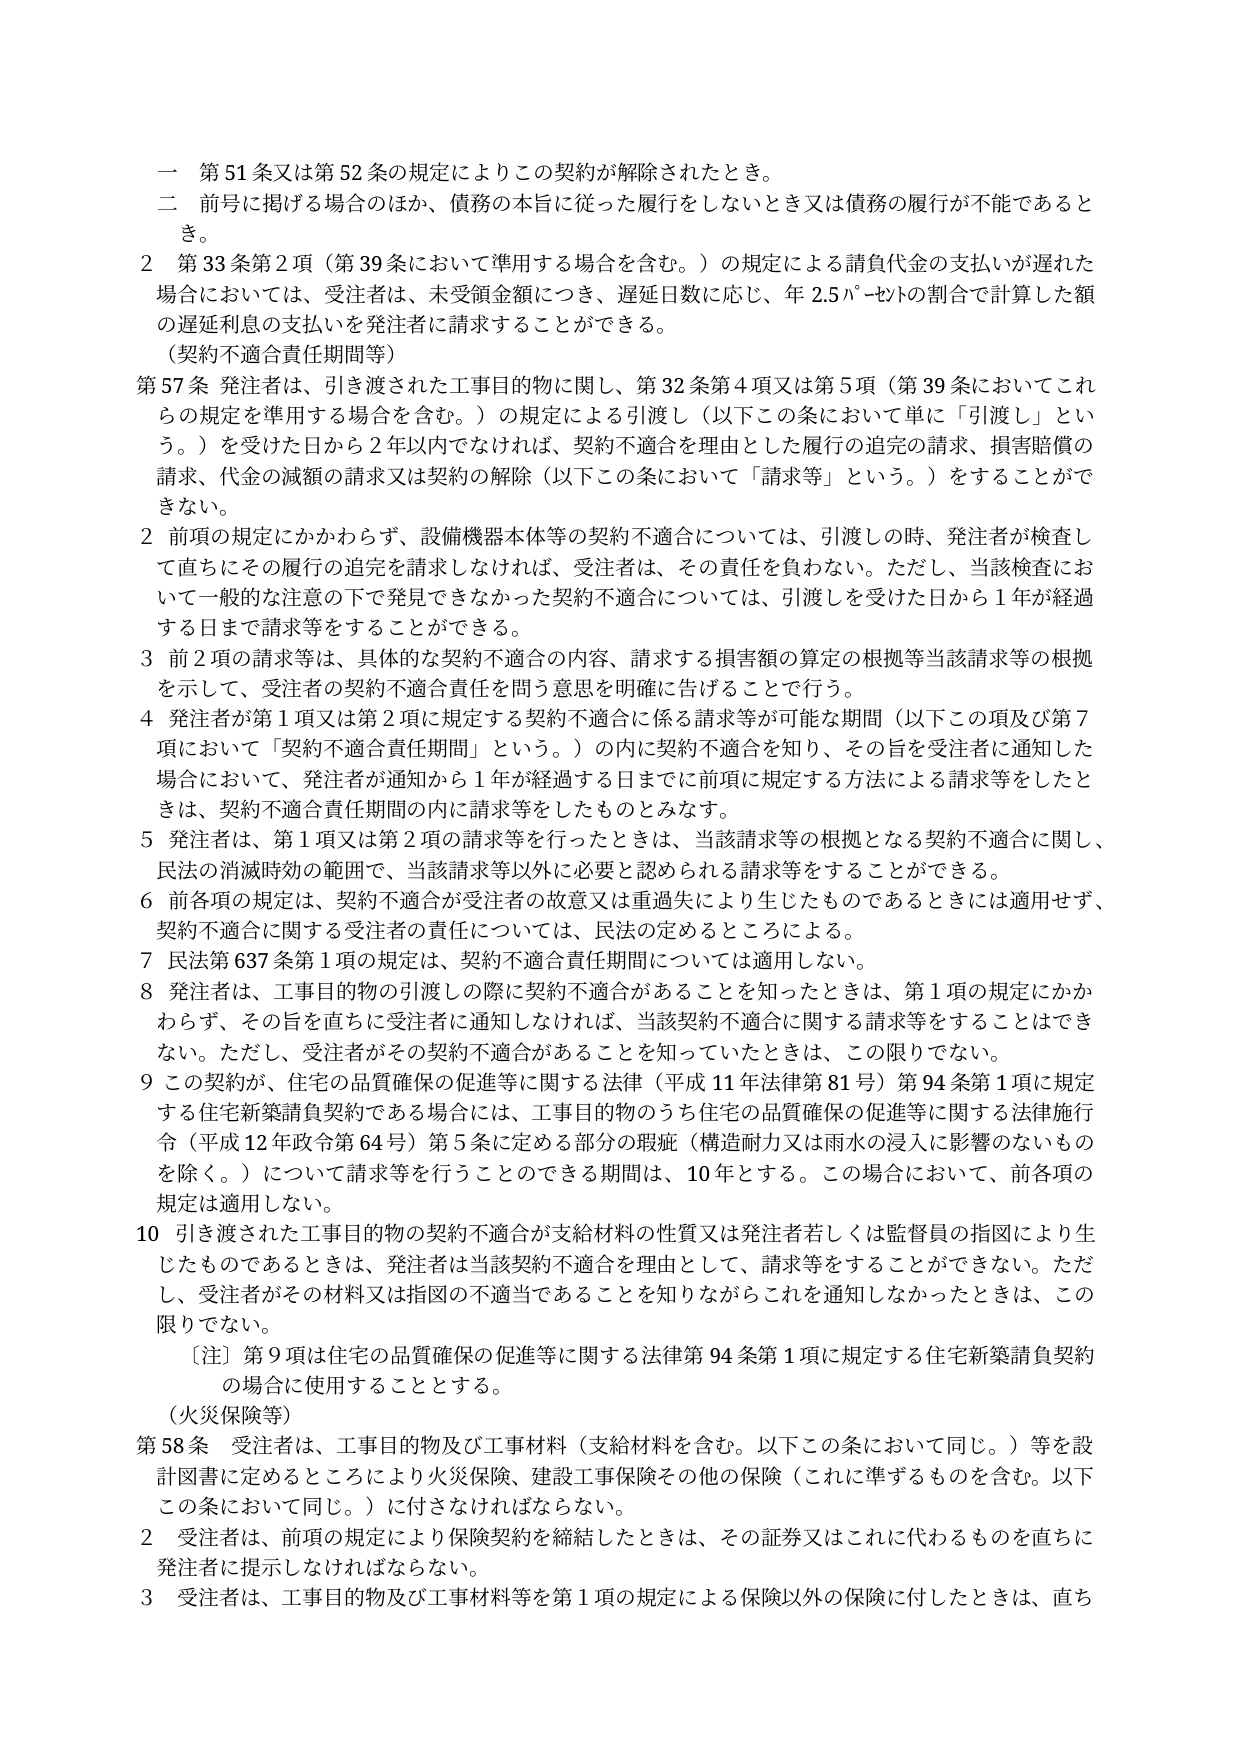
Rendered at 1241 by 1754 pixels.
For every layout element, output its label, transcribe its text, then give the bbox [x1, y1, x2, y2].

text 一 第51条又は第52条の規定によりこの契約が解除されたとき。 [158, 157, 1096, 187]
text ９ この契約が、住宅の品質確保の促進等に関する法律（平成11年法律第81号）第94条第1項に規定する住宅新築請負契約である場合には、工事目的物のうち住宅の品質確保の促進等に関する法律施行令（平成12年政令第64号）第５条に定める部分の瑕疵（構造耐力又は雨水の浸入に影響のないものを除く。）について請求等を行うことのできる期間は、10年とする。この場合において、前各項の規定は適用しない。 [136, 1066, 1096, 1218]
text （火災保険等） [158, 1399, 1096, 1430]
text ３ 前２項の請求等は、具体的な契約不適合の内容、請求する損害額の算定の根拠等当該請求等の根拠を示して、受注者の契約不適合責任を問う意思を明確に告げることで行う。 [136, 642, 1096, 702]
text 10 引き渡された工事目的物の契約不適合が支給材料の性質又は発注者若しくは監督員の指図により生じたものであるときは、発注者は当該契約不適合を理由として、請求等をすることができない。ただし、受注者がその材料又は指図の不適当であることを知りながらこれを通知しなかったときは、この限りでない。 [136, 1218, 1096, 1339]
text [136, 1581, 1096, 1612]
text ５ 発注者は、第１項又は第２項の請求等を行ったときは、当該請求等の根拠となる契約不適合に関し、民法の消滅時効の範囲で、当該請求等以外に必要と認められる請求等をすることができる。 [136, 824, 1096, 884]
text （契約不適合責任期間等） [136, 339, 1096, 369]
text ８ 発注者は、工事目的物の引渡しの際に契約不適合があることを知ったときは、第１項の規定にかかわらず、その旨を直ちに受注者に通知しなければ、当該契約不適合に関する請求等をすることはできない。ただし、受注者がその契約不適合があることを知っていたときは、この限りでない。 [136, 975, 1096, 1066]
text ２ 前項の規定にかかわらず、設備機器本体等の契約不適合については、引渡しの時、発注者が検査して直ちにその履行の追完を請求しなければ、受注者は、その責任を負わない。ただし、当該検査において一般的な注意の下で発見できなかった契約不適合については、引渡しを受けた日から１年が経過する日まで請求等をすることができる。 [136, 521, 1096, 642]
text ７ 民法第637条第１項の規定は、契約不適合責任期間については適用しない。 [136, 945, 1096, 975]
text 〔注〕第９項は住宅の品質確保の促進等に関する法律第94条第1項に規定する住宅新築請負契約の場合に使用することとする。 [179, 1339, 1096, 1399]
text 二 前号に掲げる場合のほか、債務の本旨に従った履行をしないとき又は債務の履行が不能であるとき。 [158, 187, 1096, 248]
text ４ 発注者が第１項又は第２項に規定する契約不適合に係る請求等が可能な期間（以下この項及び第７項において「契約不適合責任期間」という。）の内に契約不適合を知り、その旨を受注者に通知した場合において、発注者が通知から１年が経過する日までに前項に規定する方法による請求等をしたときは、契約不適合責任期間の内に請求等をしたものとみなす。 [136, 702, 1096, 824]
text ６ 前各項の規定は、契約不適合が受注者の故意又は重過失により生じたものであるときには適用せず、契約不適合に関する受注者の責任については、民法の定めるところによる。 [136, 884, 1096, 945]
text ２ 第33条第２項（第39条において準用する場合を含む。）の規定による請負代金の支払いが遅れた場合においては、受注者は、未受領金額につき、遅延日数に応じ、年2.5ﾊﾟｰｾﾝﾄの割合で計算した額の遅延利息の支払いを発注者に請求することができる。 [136, 248, 1096, 339]
text 第58条 受注者は、工事目的物及び工事材料（支給材料を含む。以下この条において同じ。）等を設計図書に定めるところにより火災保険、建設工事保険その他の保険（これに準ずるものを含む。以下この条において同じ。）に付さなければならない。 [136, 1430, 1096, 1521]
text ２ 受注者は、前項の規定により保険契約を締結したときは、その証券又はこれに代わるものを直ちに発注者に提示しなければならない。 [136, 1521, 1096, 1581]
text 第57条 発注者は、引き渡された工事目的物に関し、第32条第４項又は第５項（第39条においてこれらの規定を準用する場合を含む。）の規定による引渡し（以下この条において単に「引渡し」という。）を受けた日から２年以内でなければ、契約不適合を理由とした履行の追完の請求、損害賠償の請求、代金の減額の請求又は契約の解除（以下この条において「請求等」という。）をすることができない。 [136, 369, 1096, 521]
